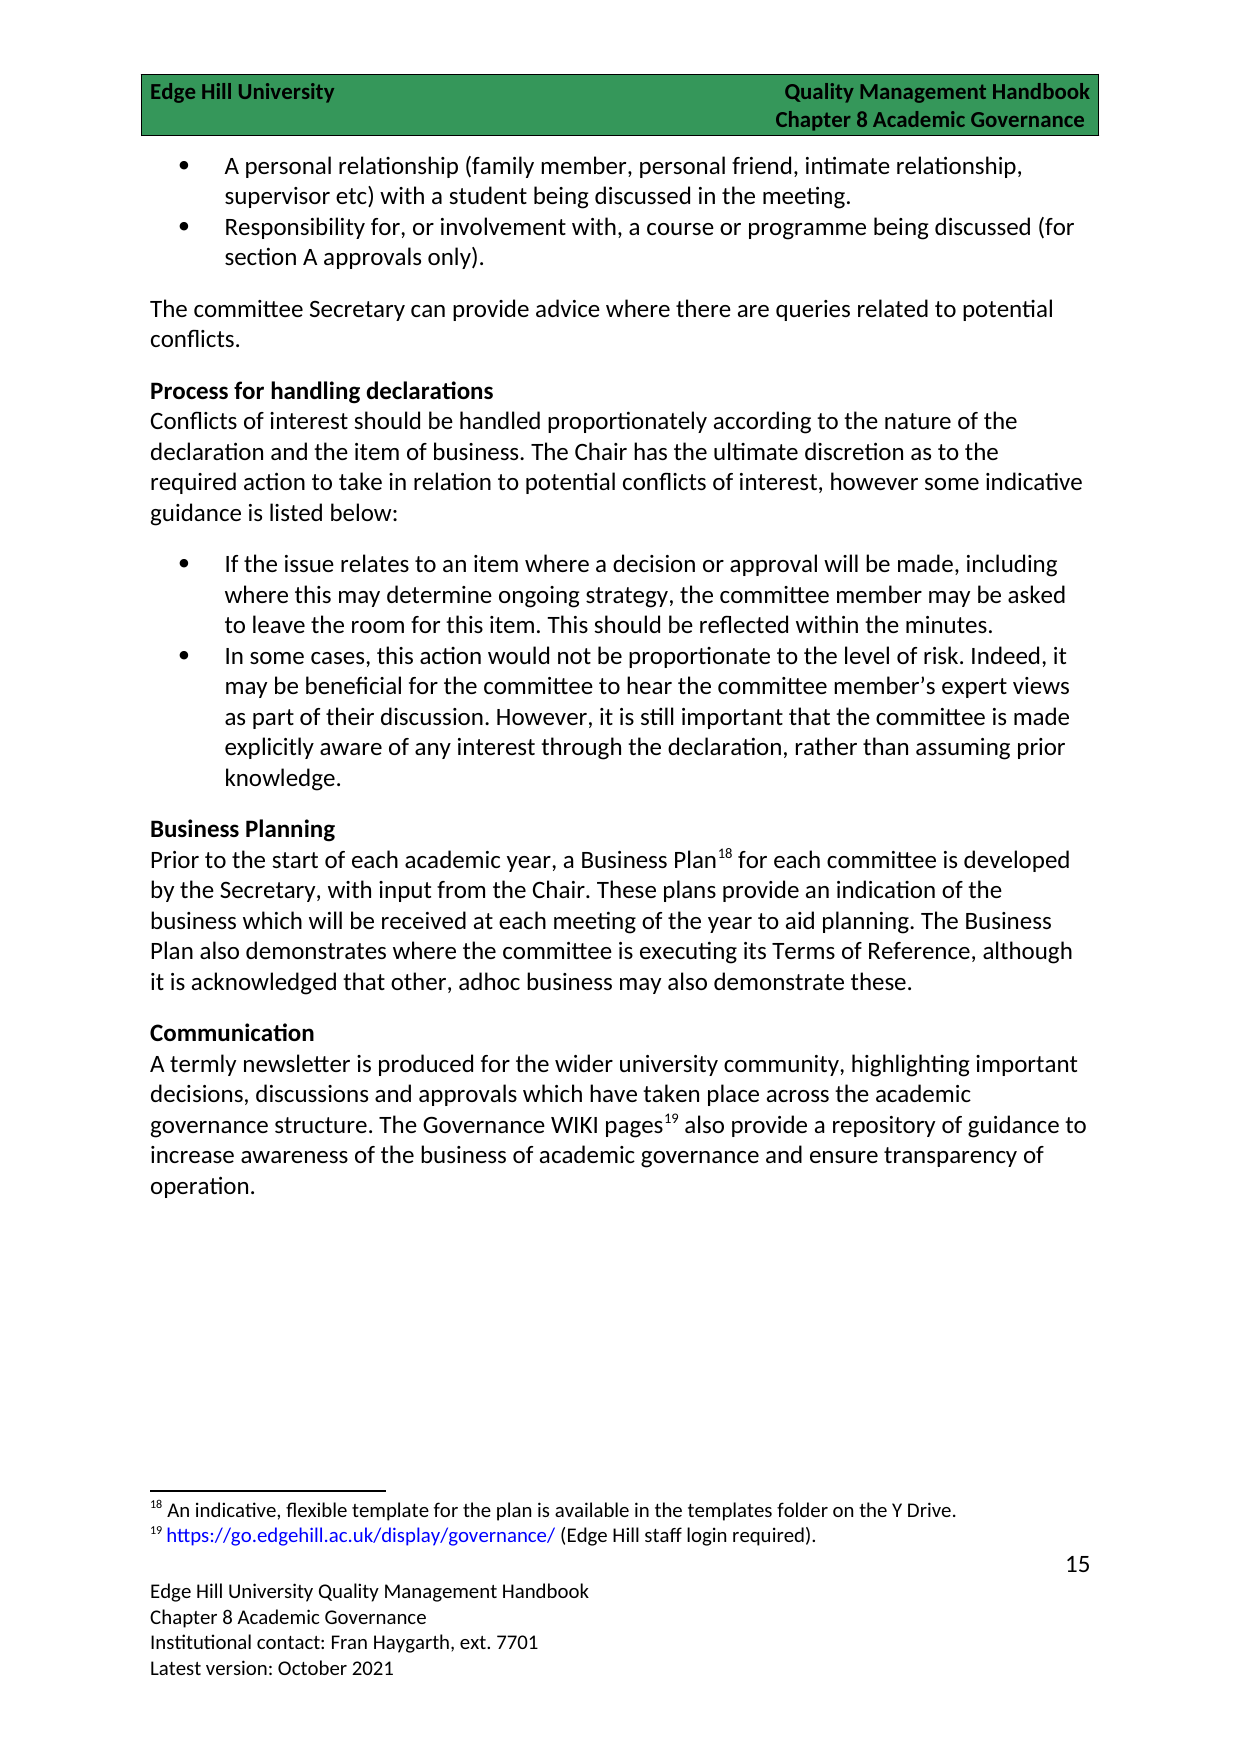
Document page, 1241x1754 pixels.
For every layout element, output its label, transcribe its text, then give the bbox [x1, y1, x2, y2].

text Prior to the start of each academic year, a Business Plan for each committee is developed by the Secretary, with input from the Chair. These plans provide an indication of the business which will be received at each meeting of the year to aid planning. The Business Plan also demonstrates where the committee is executing its Terms of Reference, although it is acknowledged that other, adhoc business may also demonstrate these. [150, 844, 1090, 996]
list Responsibility for, or involvement with, a course or programme being discussed (for section A approvals only). [179, 211, 1090, 272]
list A personal relationship (family member, personal friend, intimate relationship, supervisor etc) with a student being discussed in the meeting. [179, 150, 1090, 211]
text Conflicts of interest should be handled proportionately according to the nature of the declaration and the item of business. The Chair has the ultimate discretion as to the required action to take in relation to potential conflicts of interest, however some indicative guidance is listed below: [150, 405, 1090, 527]
list If the issue relates to an item where a decision or approval will be made, including where this may determine ongoing strategy, the committee member may be asked to leave the room for this item. This should be reflected within the minutes. [179, 548, 1090, 640]
list In some cases, this action would not be proportionate to the level of risk. Indeed, it may be beneficial for the committee to hear the committee member’s expert views as part of their discussion. However, it is still important that the committee is made explicitly aware of any interest through the declaration, rather than assuming prior knowledge. [179, 640, 1090, 792]
subtitle Communication [150, 1017, 1090, 1048]
text A termly newsletter is produced for the wider university community, highlighting important decisions, discussions and approvals which have taken place across the academic governance structure. The Governance WIKI pages also provide a repository of guidance to increase awareness of the business of academic governance and ensure transparency of operation. [150, 1048, 1090, 1200]
subtitle Process for handling declarations [150, 375, 1090, 405]
text The committee Secretary can provide advice where there are queries related to potential conflicts. [150, 293, 1090, 354]
subtitle Business Planning [150, 813, 1090, 844]
